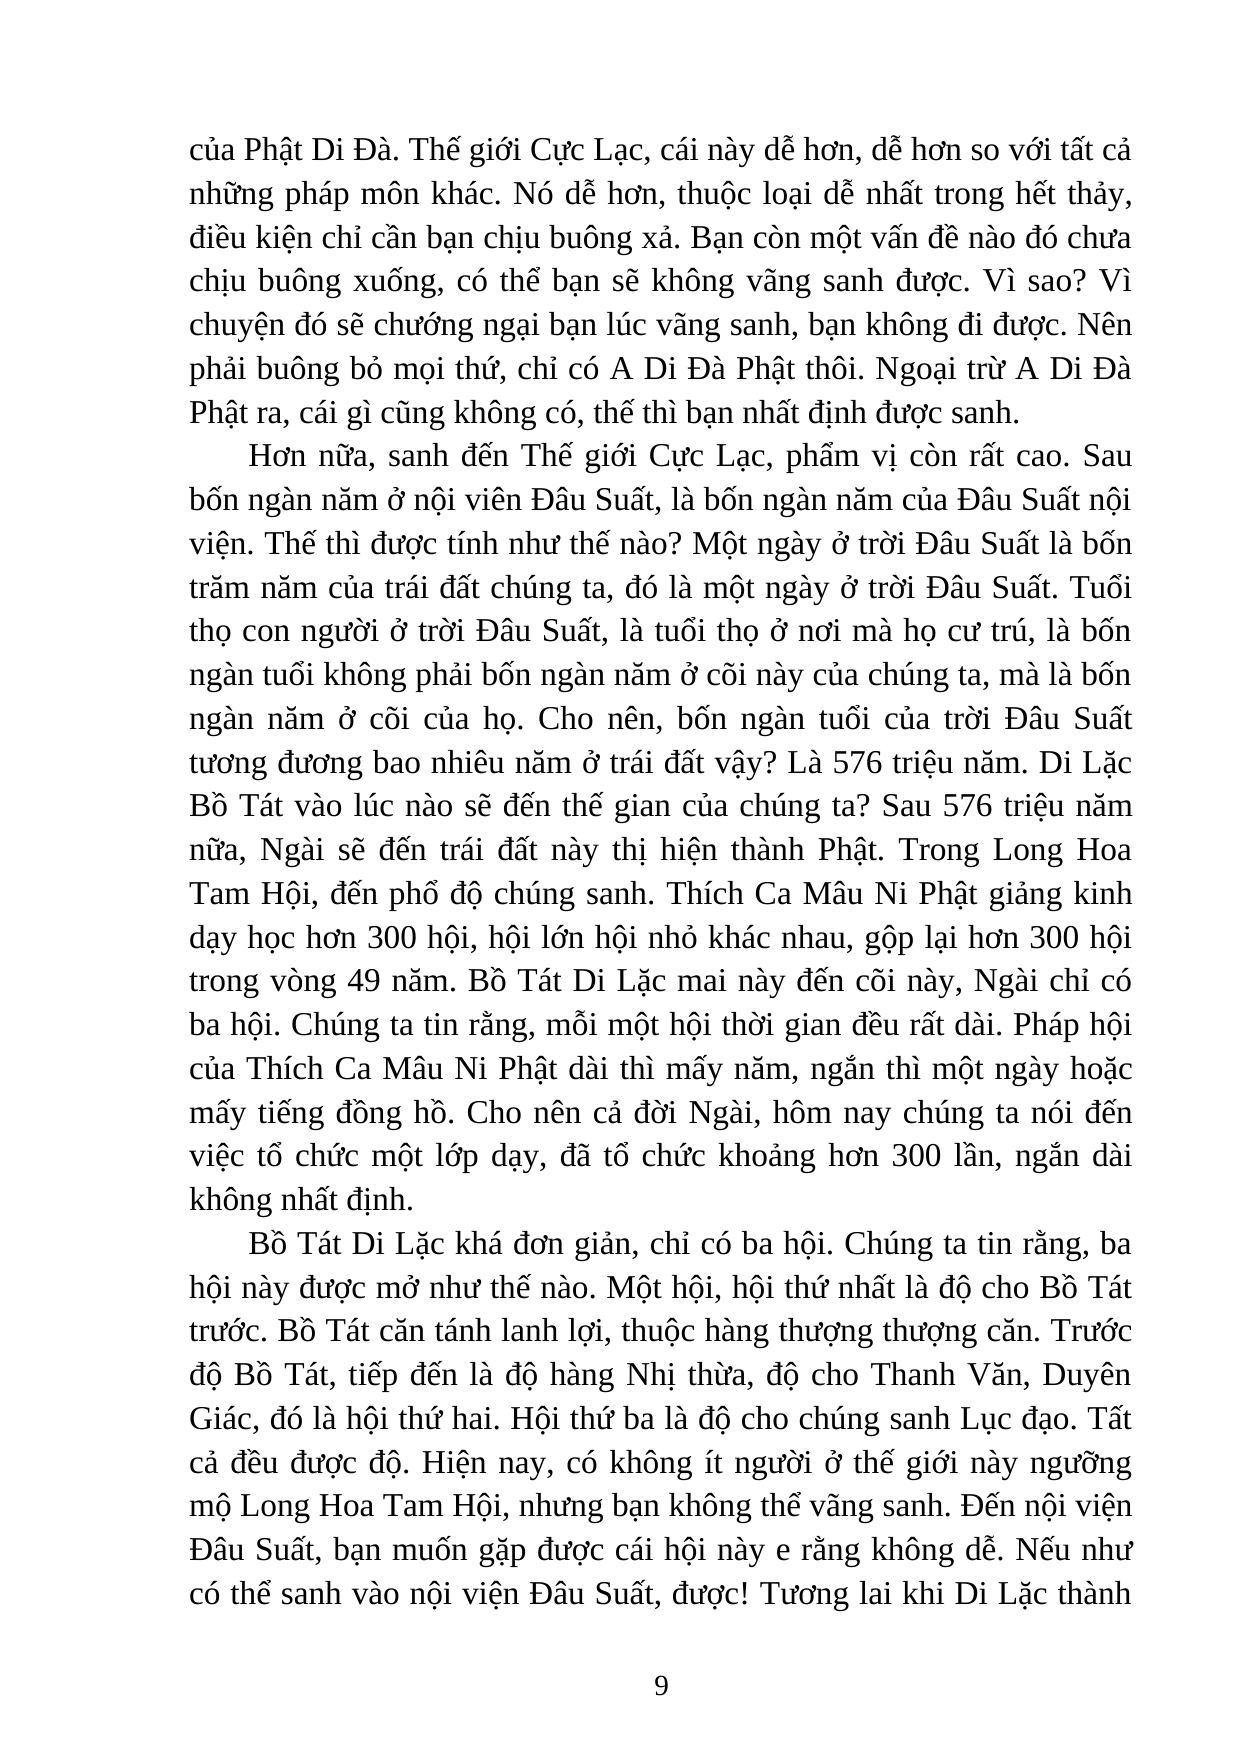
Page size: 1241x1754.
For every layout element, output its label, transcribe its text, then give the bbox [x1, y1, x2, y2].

text Hơn nữa, sanh đến Thế giới Cực Lạc, phẩm vị còn rất cao. Sau bốn ngàn năm ở nội viên Đâu Suất, là bốn ngàn năm của Đâu Suất nội viện. Thế thì được tính như thế nào? Một ngày ở trời Đâu Suất là bốn trăm năm của trái đất chúng ta, đó là một ngày ở trời Đâu Suất. Tuổi thọ con người ở trời Đâu Suất, là tuổi thọ ở nơi mà họ cư trú, là bốn ngàn tuổi không phải bốn ngàn năm ở cõi này của chúng ta, mà là bốn ngàn năm ở cõi của họ. Cho nên, bốn ngàn tuổi của trời Đâu Suất tương đương bao nhiêu năm ở trái đất vậy? Là 576 triệu năm. Di Lặc Bồ Tát vào lúc nào sẽ đến thế gian của chúng ta? Sau 576 triệu năm nữa, Ngài sẽ đến trái đất này thị hiện thành Phật. Trong Long Hoa Tam Hội, đến phổ độ chúng sanh. Thích Ca Mâu Ni Phật giảng kinh dạy học hơn 300 hội, hội lớn hội nhỏ khác nhau, gộp lại hơn 300 hội trong vòng 49 năm. Bồ Tát Di Lặc mai này đến cõi này, Ngài chỉ có ba hội. Chúng ta tin rằng, mỗi một hội thời gian đều rất dài. Pháp hội của Thích Ca Mâu Ni Phật dài thì mấy năm, ngắn thì một ngày hoặc mấy tiếng đồng hồ. Cho nên cả đời Ngài, hôm nay chúng ta nói đến việc tổ chức một lớp dạy, đã tổ chức khoảng hơn 300 lần, ngắn dài không nhất định. [189, 430, 1134, 1218]
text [189, 1218, 1134, 1612]
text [189, 124, 1134, 430]
